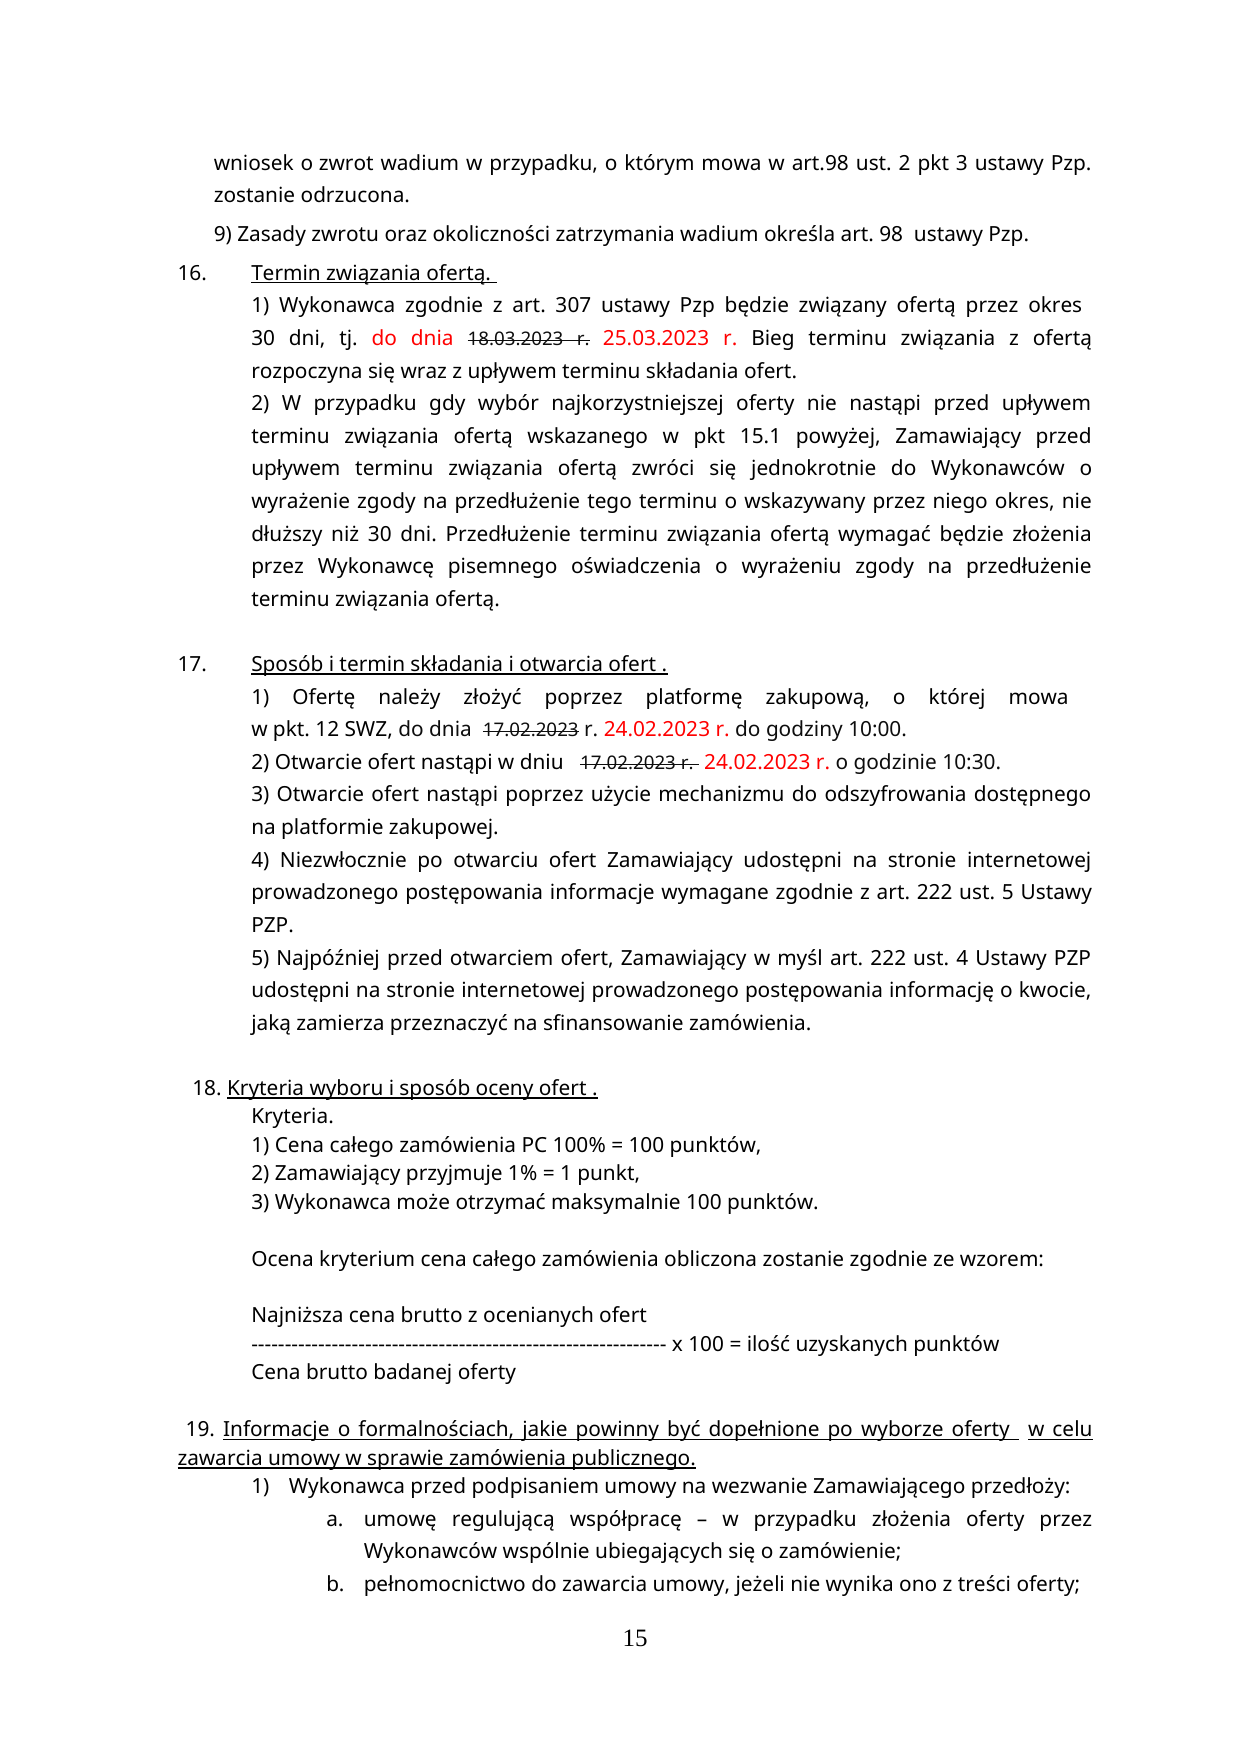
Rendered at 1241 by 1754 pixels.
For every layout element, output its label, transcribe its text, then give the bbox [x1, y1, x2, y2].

text 4) Niezwłocznie po otwarciu ofert Zamawiający udostępni na stronie internetowej prowadzonego postępowania informacje wymagane zgodnie z art. 222 ust. 5 Ustawy PZP. [251, 845, 1093, 938]
list pełnomocnictwo do zawarcia umowy, jeżeli nie wynika ono z treści oferty; [326, 1569, 1093, 1598]
text Kryteria. [251, 1101, 1093, 1130]
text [213, 148, 1093, 209]
text Najniższa cena brutto z ocenianych ofert [251, 1301, 1093, 1329]
list Wykonawca przed podpisaniem umowy na wezwanie Zamawiającego przedłoży: [251, 1471, 1093, 1500]
text Cena brutto badanej oferty [251, 1357, 1093, 1386]
text 1) Ofertę należy złożyć poprzez platformę zakupową, o której mowa w pkt. 12 SWZ, do dnia 17.02.2023 r. 24.02.2023 r. do godziny 10:00. [251, 682, 1093, 743]
text 2) Otwarcie ofert nastąpi w dniu 17.02.2023 r. 24.02.2023 r. o godzinie 10:30. [251, 747, 1093, 775]
text 3) Wykonawca może otrzymać maksymalnie 100 punktów. [251, 1187, 1093, 1215]
text -------------------------------------------------------------- x 100 = ilość uzyskanych punktów [251, 1329, 1093, 1357]
text 19. Informacje o formalnościach, jakie powinny być dopełnione po wyborze oferty w celu zawarcia umowy w sprawie zamówienia publicznego. [177, 1414, 1093, 1471]
text 2) W przypadku gdy wybór najkorzystniejszej oferty nie nastąpi przed upływem terminu związania ofertą wskazanego w pkt 15.1 powyżej, Zamawiający przed upływem terminu związania ofertą zwróci się jednokrotnie do Wykonawców o wyrażenie zgody na przedłużenie tego terminu o wskazywany przez niego okres, nie dłuższy niż 30 dni. Przedłużenie terminu związania ofertą wymagać będzie złożenia przez Wykonawcę pisemnego oświadczenia o wyrażeniu zgody na przedłużenie terminu związania ofertą. [251, 388, 1093, 612]
text 1) Cena całego zamówienia PC 100% = 100 punktów, [251, 1130, 1093, 1158]
text 5) Najpóźniej przed otwarciem ofert, Zamawiający w myśl art. 222 ust. 4 Ustawy PZP udostępni na stronie internetowej prowadzonego postępowania informację o kwocie, jaką zamierza przeznaczyć na sfinansowanie zamówienia. [251, 943, 1093, 1036]
text 2) Zamawiający przyjmuje 1% = 1 punkt, [251, 1158, 1093, 1187]
text 9) Zasady zwrotu oraz okoliczności zatrzymania wadium określa art. 98 ustawy Pzp. [213, 219, 1093, 247]
text 3) Otwarcie ofert nastąpi poprzez użycie mechanizmu do odszyfrowania dostępnego na platformie zakupowej. [251, 779, 1093, 841]
text 16. Termin związania ofertą. [177, 258, 1093, 286]
text 1) Wykonawca zgodnie z art. 307 ustawy Pzp będzie związany ofertą przez okres 30 dni, tj. do dnia 18.03.2023 r. 25.03.2023 r. Bieg terminu związania z ofertą rozpoczyna się wraz z upływem terminu składania ofert. [251, 291, 1093, 384]
text 18. Kryteria wyboru i sposób oceny ofert . [192, 1073, 1093, 1101]
list umowę regulującą współpracę – w przypadku złożenia oferty przez Wykonawców wspólnie ubiegających się o zamówienie; [326, 1504, 1093, 1565]
text Ocena kryterium cena całego zamówienia obliczona zostanie zgodnie ze wzorem: [251, 1244, 1093, 1272]
text 17. Sposób i termin składania i otwarcia ofert . [177, 649, 1093, 678]
